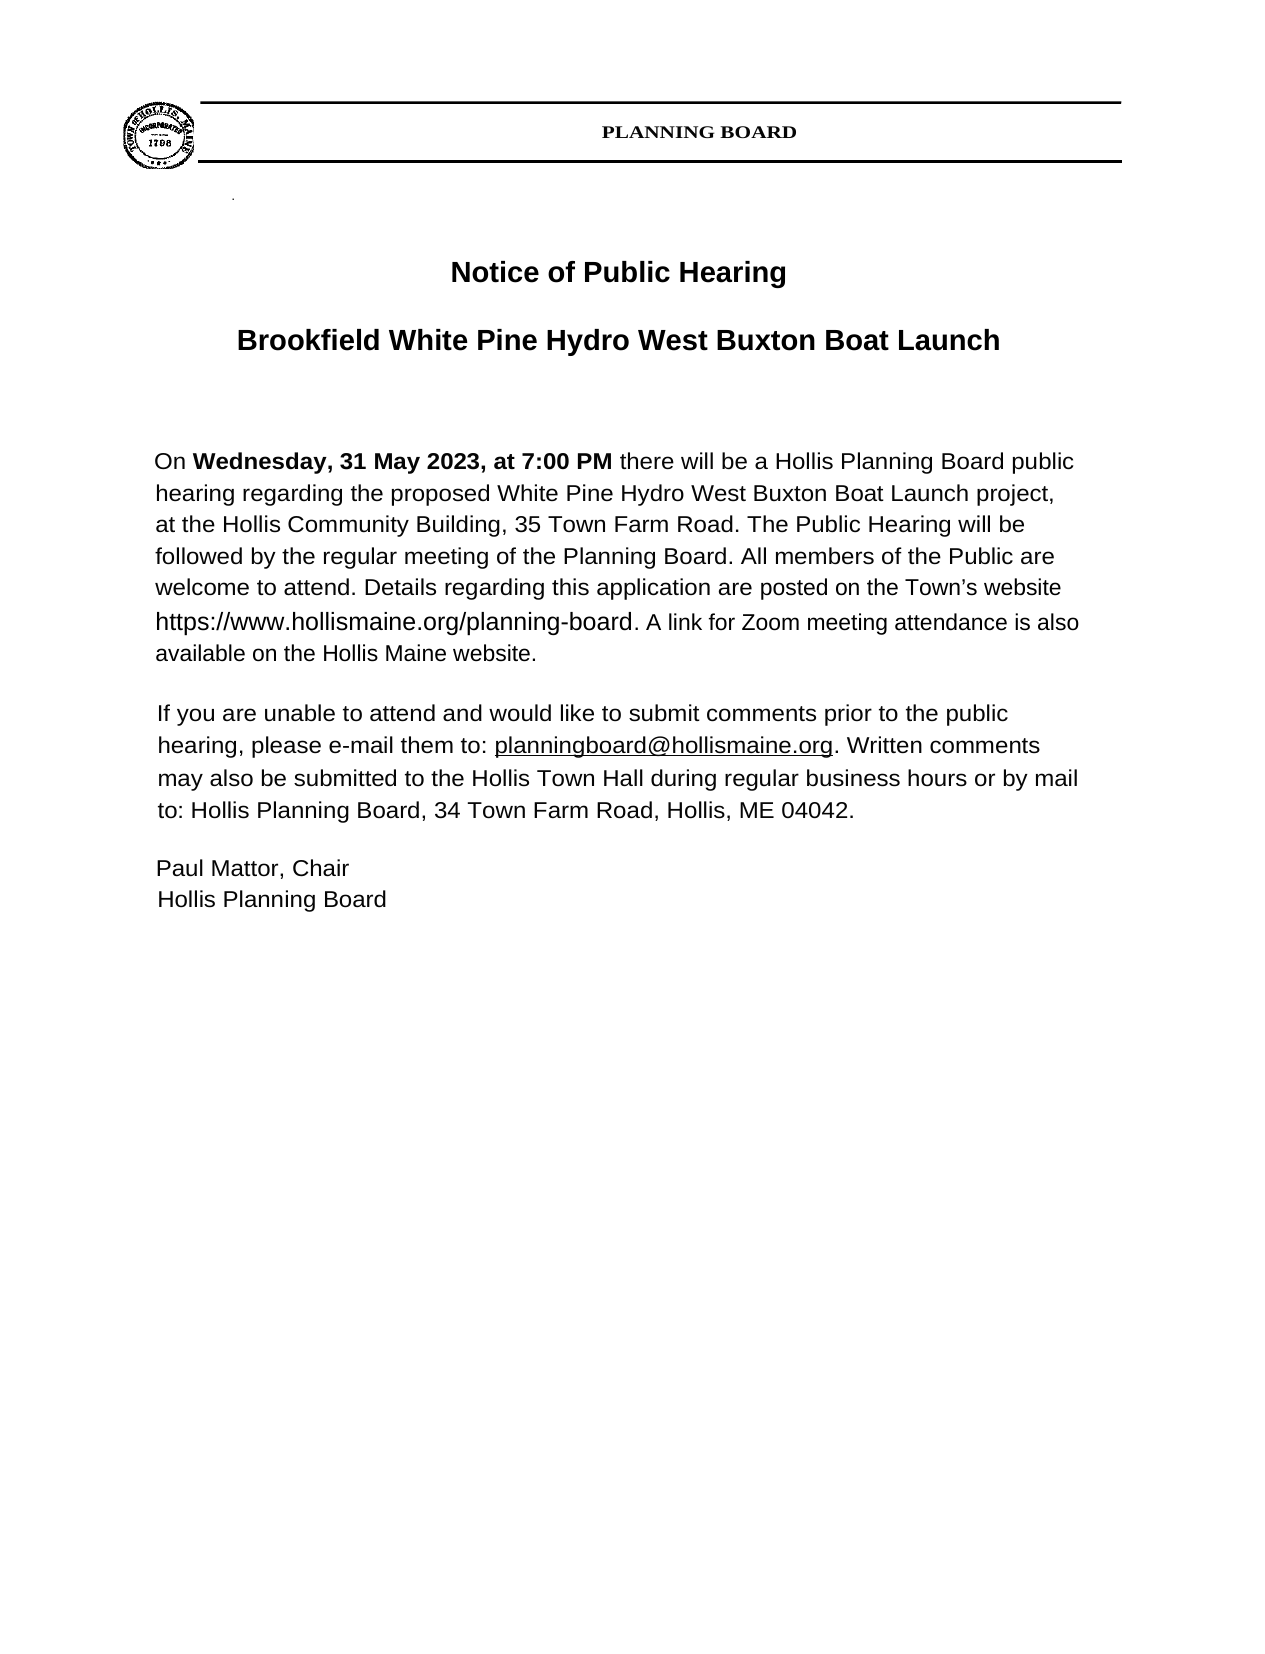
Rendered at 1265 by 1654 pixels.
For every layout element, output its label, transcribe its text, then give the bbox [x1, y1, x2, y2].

text Brookfield White Pine Hydro West Buxton Boat Launch [157, 322, 1081, 356]
text If you are unable to attend and would like to submit comments prior to the public hearing, please e-mail them to: planningboard@hollismaine.org. Written comments may also be submitted to the Hollis Town Hall during regular business hours or by mail to: Hollis Planning Board, 34 Town Farm Road, Hollis, ME 04042. [157, 700, 1081, 824]
picture [121, 101, 194, 167]
text On Wednesday, 31 May 2023, at 7:00 PM there will be a Hollis Planning Board public hearing regarding the proposed White Pine Hydro West Buxton Boat Launch project, at the Hollis Community Building, 35 Town Farm Road. The Public Hearing will be followed by the regular meeting of the Planning Board. All members of the Public are welcome to attend. Details regarding this application are posted on the Town’s website https://www.hollismaine.org/planning-board. A link for Zoom meeting attendance is also available on the Hollis Maine website. [147, 448, 1081, 667]
text Hollis Planning Board [157, 886, 1081, 913]
text Paul Mattor, Chair [156, 855, 1081, 881]
text Notice of Public Hearing [157, 255, 1081, 289]
text PLANNING BOARD [194, 122, 1081, 142]
text . [156, 187, 352, 203]
